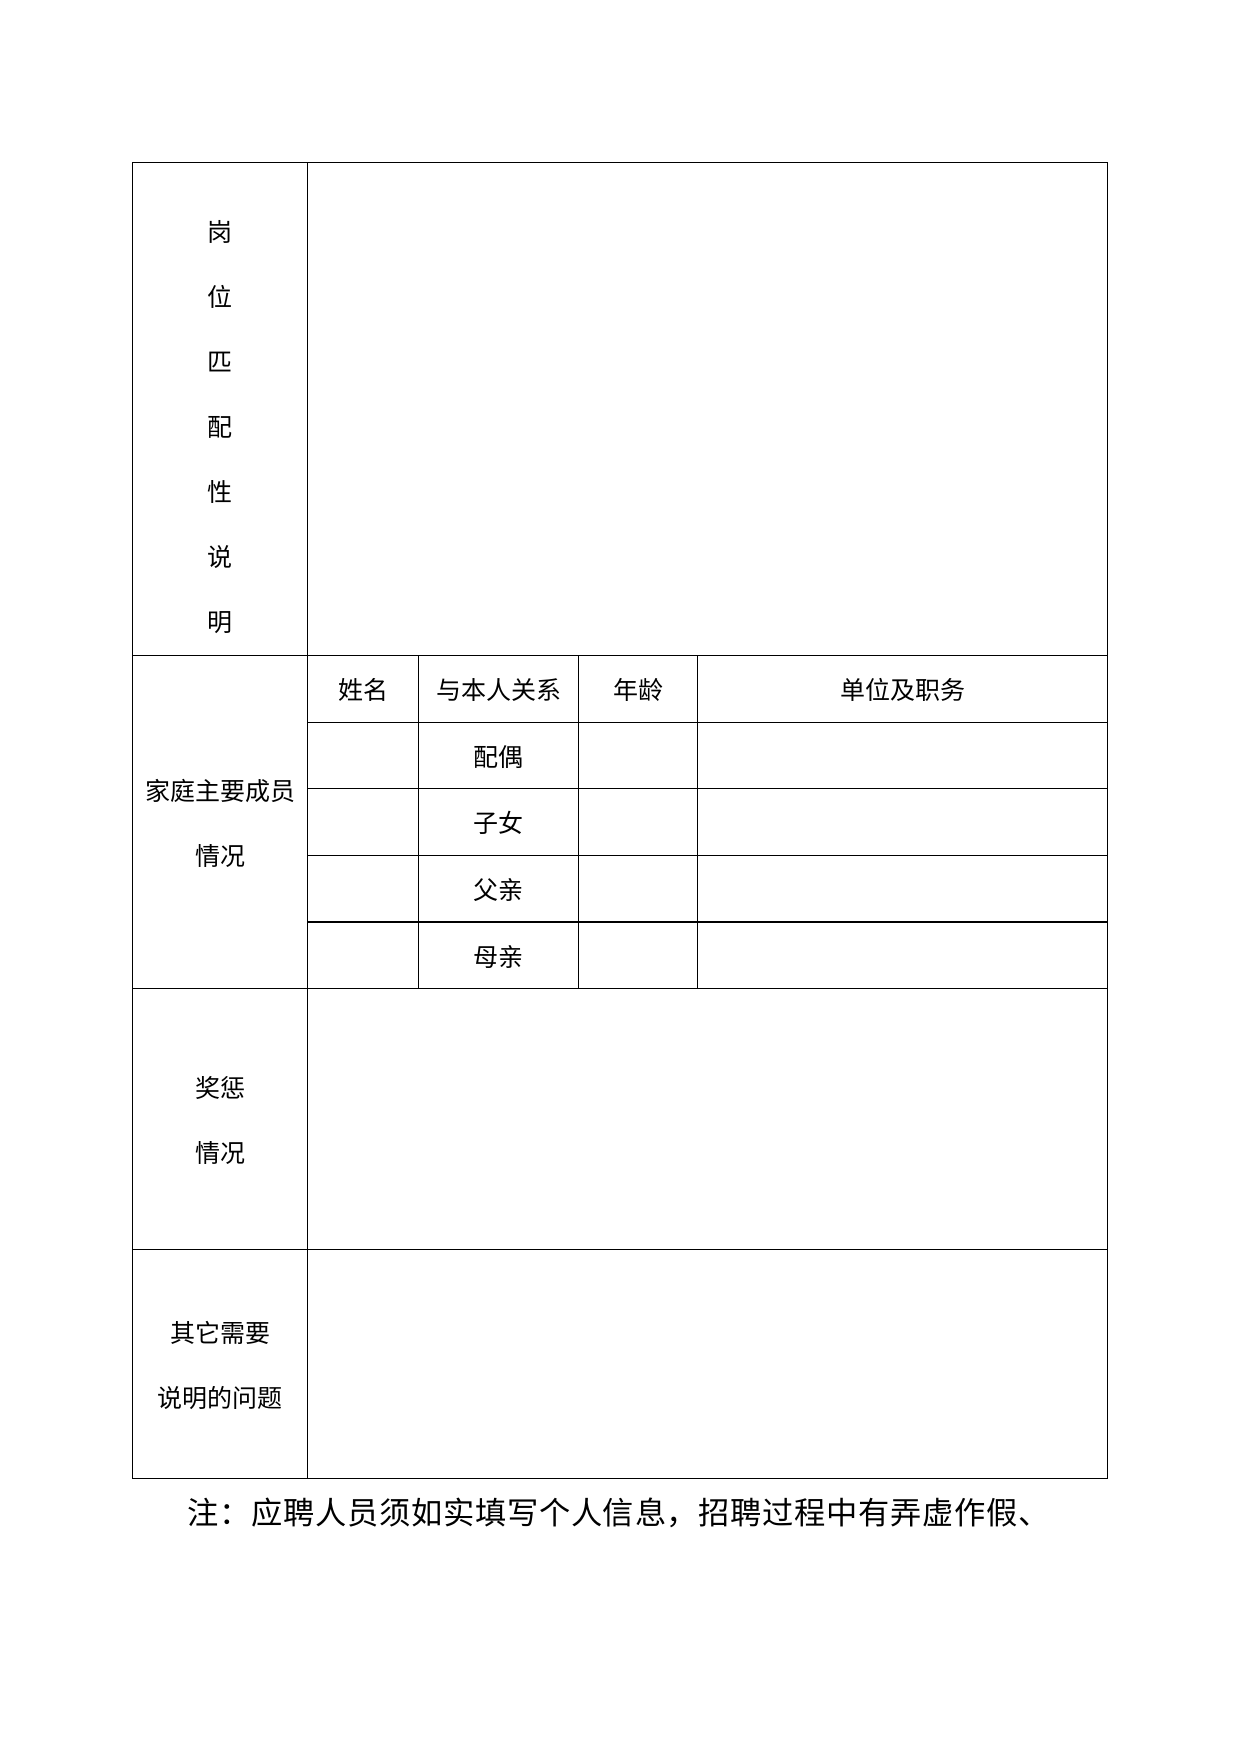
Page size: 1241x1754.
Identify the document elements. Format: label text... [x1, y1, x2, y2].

table_cell 子女 [419, 789, 578, 855]
table_cell [698, 723, 1107, 788]
table_header 岗 位 匹 配 性 说 明 [133, 163, 307, 655]
table_cell 父亲 [419, 856, 578, 921]
table_cell [698, 856, 1107, 921]
table_cell 配偶 [419, 723, 578, 788]
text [187, 1479, 1053, 1543]
table_cell [698, 789, 1107, 855]
table_cell [308, 989, 1107, 1249]
table_cell [579, 789, 697, 855]
table_cell 其它需要 说明的问题 [133, 1250, 307, 1477]
table_cell 奖惩 情况 [133, 989, 307, 1249]
table_cell [579, 856, 697, 921]
table_cell [579, 923, 697, 988]
table_cell 姓名 [308, 656, 418, 722]
table_cell [308, 789, 418, 855]
table_cell [308, 1250, 1107, 1477]
table_cell [579, 723, 697, 788]
table_cell [698, 923, 1107, 988]
table_cell 母亲 [419, 923, 578, 988]
table_cell [308, 856, 418, 921]
table_cell 与本人关系 [419, 656, 578, 722]
table_cell 年龄 [579, 656, 697, 722]
table_cell 单位及职务 [698, 656, 1107, 722]
table_cell [308, 923, 418, 988]
table_header [308, 163, 1107, 655]
table_cell [308, 723, 418, 788]
table_cell 家庭主要成员情况 [133, 656, 307, 988]
